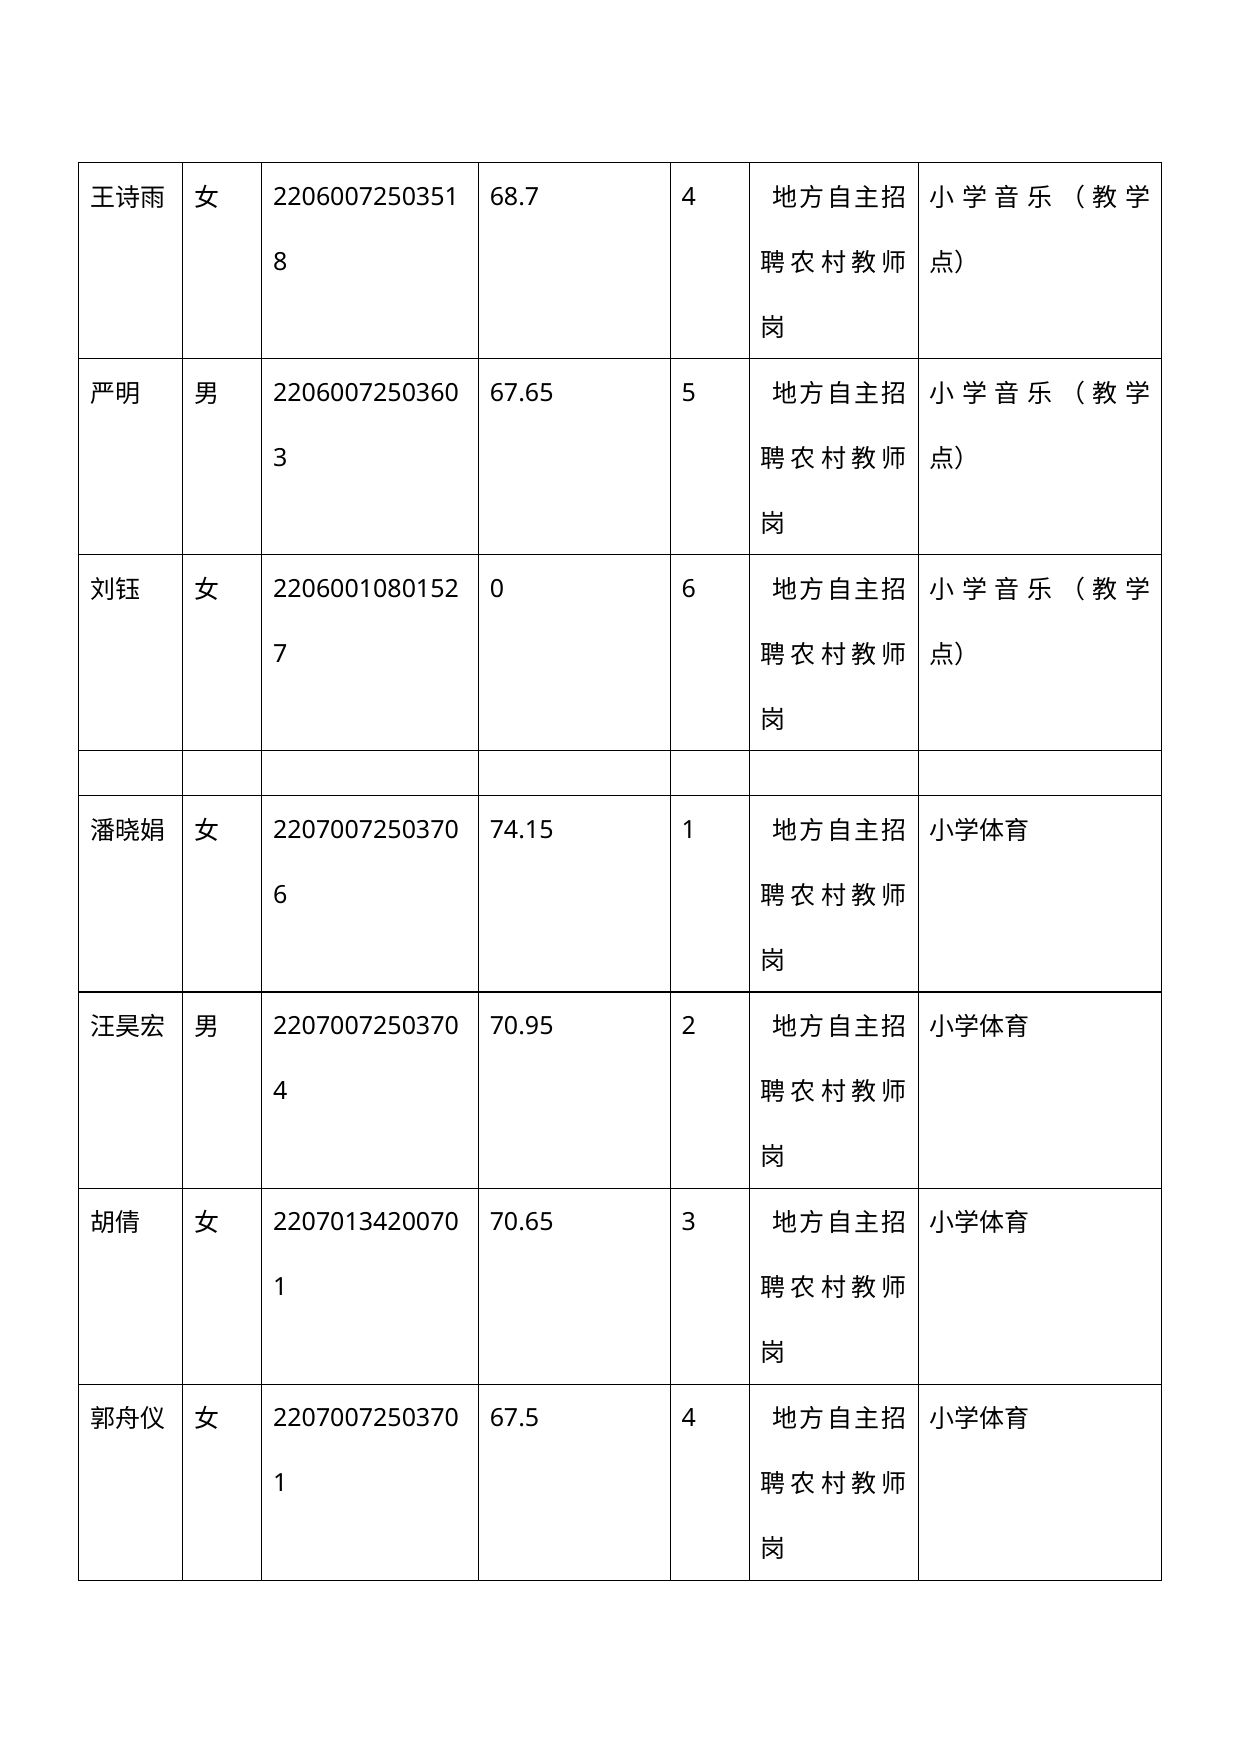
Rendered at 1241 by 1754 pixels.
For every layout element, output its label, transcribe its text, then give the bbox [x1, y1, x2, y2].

table_cell [671, 751, 749, 795]
table_cell 22060072503603 [262, 359, 478, 554]
table_cell 刘钰 [79, 555, 182, 750]
table_cell 女 [183, 796, 261, 991]
table_cell 小学音乐（教学点） [919, 359, 1161, 554]
table_cell 4 [671, 1385, 749, 1579]
table_cell 小学体育 [919, 1385, 1161, 1579]
table_cell 男 [183, 359, 261, 554]
table_cell 0 [479, 555, 670, 750]
table_cell [750, 751, 918, 795]
table_cell 地方自主招聘农村教师岗 [750, 1385, 918, 1579]
table_cell 22060072503518 [262, 163, 478, 358]
table_cell 地方自主招聘农村教师岗 [750, 1189, 918, 1383]
table_cell 74.15 [479, 796, 670, 991]
table_cell 22070072503706 [262, 796, 478, 991]
table_cell 地方自主招聘农村教师岗 [750, 359, 918, 554]
table_cell 70.65 [479, 1189, 670, 1383]
table_cell 女 [183, 1189, 261, 1383]
table_cell 小学音乐（教学点） [919, 555, 1161, 750]
table_cell 70.95 [479, 993, 670, 1187]
table_cell 地方自主招聘农村教师岗 [750, 796, 918, 991]
table_cell 小学体育 [919, 1189, 1161, 1383]
table_cell [919, 751, 1161, 795]
table_cell 67.65 [479, 359, 670, 554]
table_cell 女 [183, 1385, 261, 1579]
table_cell 4 [671, 163, 749, 358]
table_cell 地方自主招聘农村教师岗 [750, 163, 918, 358]
table_cell [262, 751, 478, 795]
table_cell 小学音乐（教学点） [919, 163, 1161, 358]
table_cell 22060010801527 [262, 555, 478, 750]
table_cell 3 [671, 1189, 749, 1383]
table_cell 女 [183, 163, 261, 358]
table_cell 王诗雨 [79, 163, 182, 358]
table_cell 女 [183, 555, 261, 750]
table_cell 地方自主招聘农村教师岗 [750, 555, 918, 750]
table_cell 2 [671, 993, 749, 1187]
table_cell 5 [671, 359, 749, 554]
table_cell 潘晓娟 [79, 796, 182, 991]
table_cell 小学体育 [919, 993, 1161, 1187]
table_cell 小学体育 [919, 796, 1161, 991]
table_cell 地方自主招聘农村教师岗 [750, 993, 918, 1187]
table_cell 22070072503704 [262, 993, 478, 1187]
table_cell 6 [671, 555, 749, 750]
table_cell 男 [183, 993, 261, 1187]
table_cell 郭舟仪 [79, 1385, 182, 1579]
table_cell 68.7 [479, 163, 670, 358]
table_cell [183, 751, 261, 795]
table_cell 1 [671, 796, 749, 991]
table_cell [79, 751, 182, 795]
table_cell 22070072503701 [262, 1385, 478, 1579]
table_cell 22070134200701 [262, 1189, 478, 1383]
table_cell [479, 751, 670, 795]
table_cell 67.5 [479, 1385, 670, 1579]
table_cell 胡倩 [79, 1189, 182, 1383]
table_cell 严明 [79, 359, 182, 554]
table_cell 汪昊宏 [79, 993, 182, 1187]
